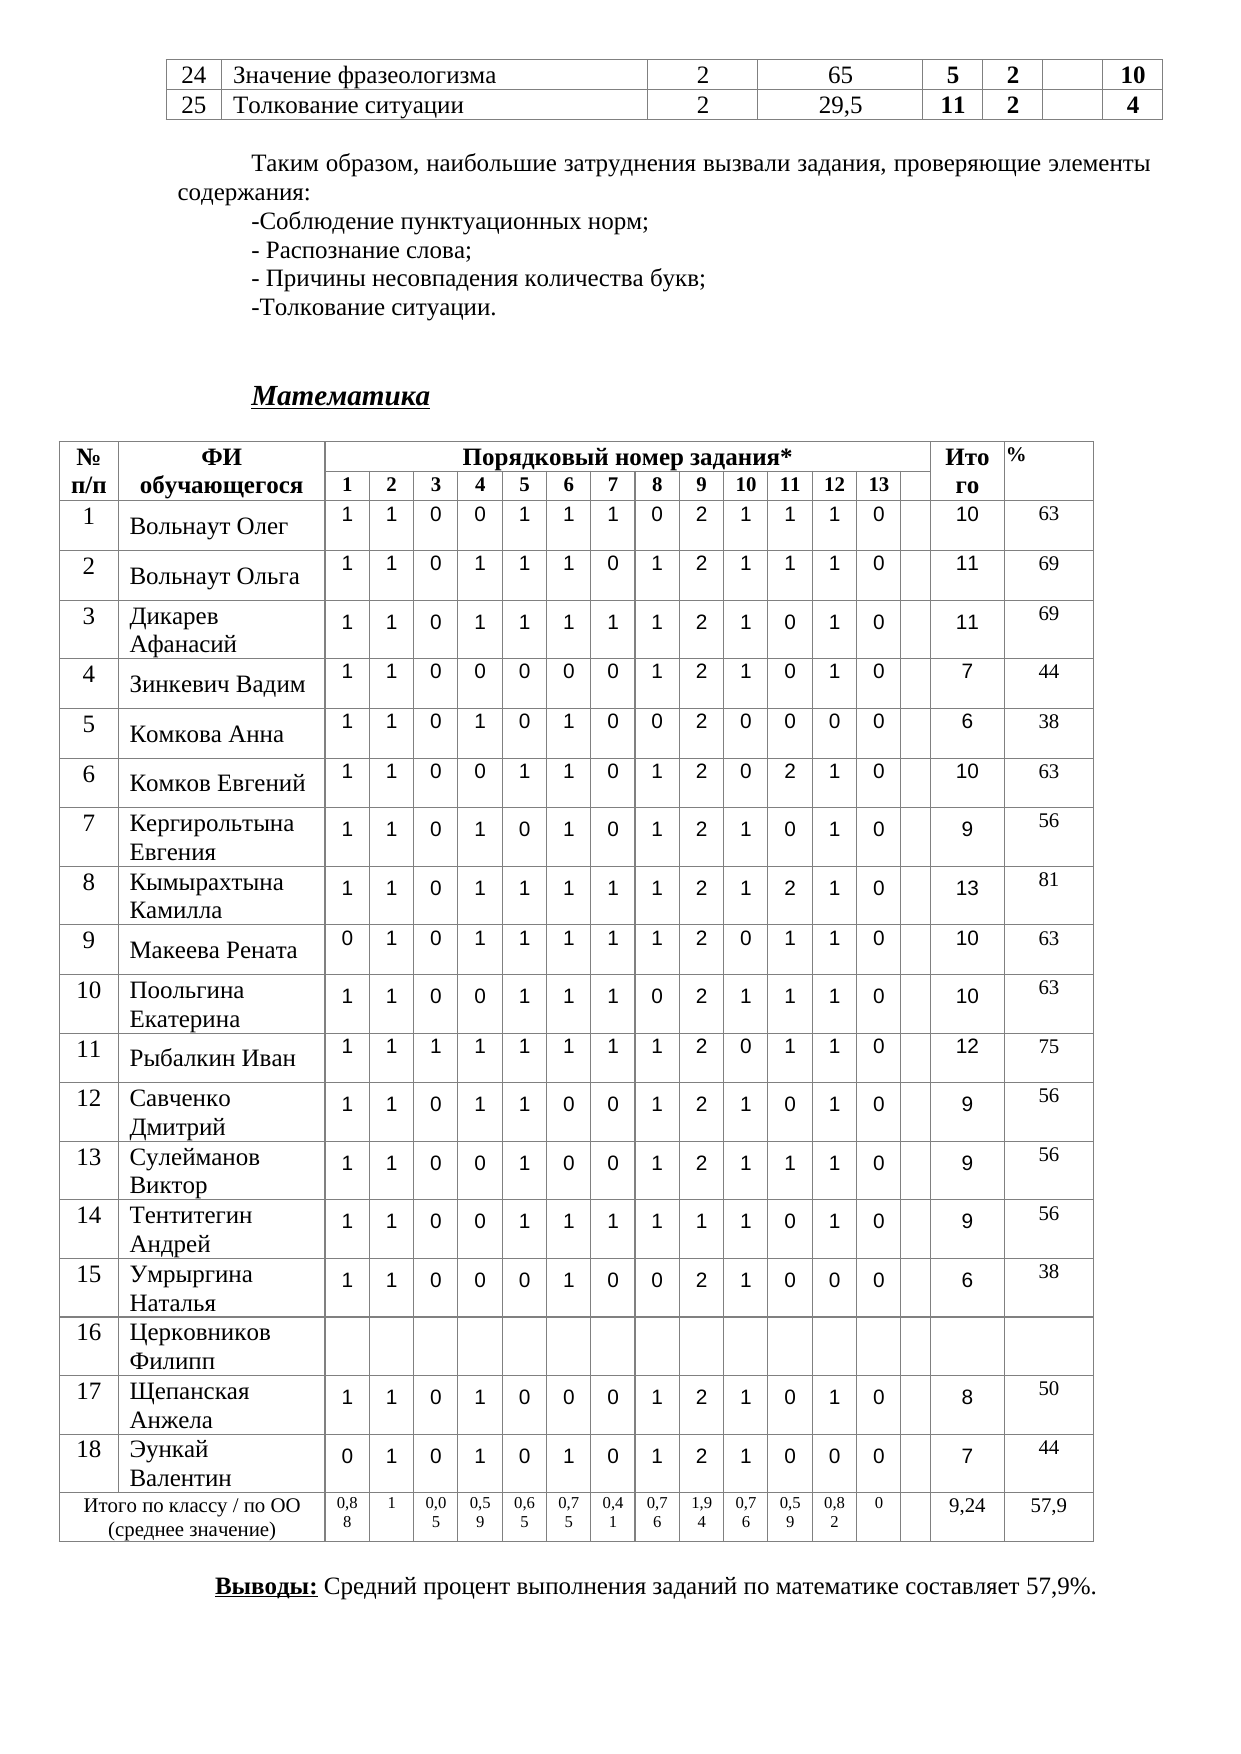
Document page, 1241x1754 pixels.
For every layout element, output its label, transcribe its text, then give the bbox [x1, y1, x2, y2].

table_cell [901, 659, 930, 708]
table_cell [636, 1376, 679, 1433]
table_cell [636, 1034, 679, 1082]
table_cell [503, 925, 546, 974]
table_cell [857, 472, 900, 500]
text - Распознание слова; [177, 235, 1152, 263]
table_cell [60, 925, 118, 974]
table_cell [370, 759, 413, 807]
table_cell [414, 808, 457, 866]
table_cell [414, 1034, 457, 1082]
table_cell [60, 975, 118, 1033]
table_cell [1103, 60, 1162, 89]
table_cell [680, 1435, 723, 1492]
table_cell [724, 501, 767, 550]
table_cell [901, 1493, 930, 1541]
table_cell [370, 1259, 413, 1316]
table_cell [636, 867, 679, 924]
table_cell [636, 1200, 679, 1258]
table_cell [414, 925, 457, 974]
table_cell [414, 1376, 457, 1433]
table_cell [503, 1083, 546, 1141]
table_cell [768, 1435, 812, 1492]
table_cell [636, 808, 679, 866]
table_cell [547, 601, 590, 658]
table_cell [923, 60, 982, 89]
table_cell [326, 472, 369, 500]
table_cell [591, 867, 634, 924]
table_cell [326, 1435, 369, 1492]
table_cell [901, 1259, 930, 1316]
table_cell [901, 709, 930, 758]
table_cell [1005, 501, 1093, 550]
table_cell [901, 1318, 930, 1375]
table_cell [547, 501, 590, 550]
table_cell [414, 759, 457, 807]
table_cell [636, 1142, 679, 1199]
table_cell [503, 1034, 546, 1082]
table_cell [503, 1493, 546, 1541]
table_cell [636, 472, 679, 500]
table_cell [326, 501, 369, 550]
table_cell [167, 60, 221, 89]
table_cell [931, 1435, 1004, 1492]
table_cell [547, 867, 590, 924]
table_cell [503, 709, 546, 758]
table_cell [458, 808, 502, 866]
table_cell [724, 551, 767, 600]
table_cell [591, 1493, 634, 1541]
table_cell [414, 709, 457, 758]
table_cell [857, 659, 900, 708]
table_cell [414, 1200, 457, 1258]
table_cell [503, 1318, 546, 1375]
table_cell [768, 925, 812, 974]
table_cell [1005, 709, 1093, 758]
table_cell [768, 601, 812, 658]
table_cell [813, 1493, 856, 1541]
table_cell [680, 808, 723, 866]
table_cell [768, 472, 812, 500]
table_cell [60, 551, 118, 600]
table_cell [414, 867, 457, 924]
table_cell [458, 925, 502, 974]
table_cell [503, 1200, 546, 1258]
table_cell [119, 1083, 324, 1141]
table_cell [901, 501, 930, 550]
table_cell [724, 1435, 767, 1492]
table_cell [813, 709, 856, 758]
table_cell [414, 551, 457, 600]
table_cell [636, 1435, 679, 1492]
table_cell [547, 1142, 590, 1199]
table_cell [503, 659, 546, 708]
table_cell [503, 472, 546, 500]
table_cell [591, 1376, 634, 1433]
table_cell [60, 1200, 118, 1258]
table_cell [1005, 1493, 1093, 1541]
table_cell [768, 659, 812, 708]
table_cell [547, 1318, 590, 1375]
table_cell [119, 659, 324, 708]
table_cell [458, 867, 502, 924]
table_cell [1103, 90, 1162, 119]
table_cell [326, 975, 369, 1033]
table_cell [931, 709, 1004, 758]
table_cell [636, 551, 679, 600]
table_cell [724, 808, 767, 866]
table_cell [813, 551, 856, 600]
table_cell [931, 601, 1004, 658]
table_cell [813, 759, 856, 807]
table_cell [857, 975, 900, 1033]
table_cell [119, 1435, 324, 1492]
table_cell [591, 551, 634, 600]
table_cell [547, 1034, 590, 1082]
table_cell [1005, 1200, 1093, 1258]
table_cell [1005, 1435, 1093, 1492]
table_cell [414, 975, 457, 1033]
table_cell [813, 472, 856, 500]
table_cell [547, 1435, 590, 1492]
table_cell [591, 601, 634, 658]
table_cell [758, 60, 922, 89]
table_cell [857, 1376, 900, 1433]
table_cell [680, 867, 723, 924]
text Выводы: Средний процент выполнения заданий по математике составляет 57,9%. [177, 1571, 1152, 1600]
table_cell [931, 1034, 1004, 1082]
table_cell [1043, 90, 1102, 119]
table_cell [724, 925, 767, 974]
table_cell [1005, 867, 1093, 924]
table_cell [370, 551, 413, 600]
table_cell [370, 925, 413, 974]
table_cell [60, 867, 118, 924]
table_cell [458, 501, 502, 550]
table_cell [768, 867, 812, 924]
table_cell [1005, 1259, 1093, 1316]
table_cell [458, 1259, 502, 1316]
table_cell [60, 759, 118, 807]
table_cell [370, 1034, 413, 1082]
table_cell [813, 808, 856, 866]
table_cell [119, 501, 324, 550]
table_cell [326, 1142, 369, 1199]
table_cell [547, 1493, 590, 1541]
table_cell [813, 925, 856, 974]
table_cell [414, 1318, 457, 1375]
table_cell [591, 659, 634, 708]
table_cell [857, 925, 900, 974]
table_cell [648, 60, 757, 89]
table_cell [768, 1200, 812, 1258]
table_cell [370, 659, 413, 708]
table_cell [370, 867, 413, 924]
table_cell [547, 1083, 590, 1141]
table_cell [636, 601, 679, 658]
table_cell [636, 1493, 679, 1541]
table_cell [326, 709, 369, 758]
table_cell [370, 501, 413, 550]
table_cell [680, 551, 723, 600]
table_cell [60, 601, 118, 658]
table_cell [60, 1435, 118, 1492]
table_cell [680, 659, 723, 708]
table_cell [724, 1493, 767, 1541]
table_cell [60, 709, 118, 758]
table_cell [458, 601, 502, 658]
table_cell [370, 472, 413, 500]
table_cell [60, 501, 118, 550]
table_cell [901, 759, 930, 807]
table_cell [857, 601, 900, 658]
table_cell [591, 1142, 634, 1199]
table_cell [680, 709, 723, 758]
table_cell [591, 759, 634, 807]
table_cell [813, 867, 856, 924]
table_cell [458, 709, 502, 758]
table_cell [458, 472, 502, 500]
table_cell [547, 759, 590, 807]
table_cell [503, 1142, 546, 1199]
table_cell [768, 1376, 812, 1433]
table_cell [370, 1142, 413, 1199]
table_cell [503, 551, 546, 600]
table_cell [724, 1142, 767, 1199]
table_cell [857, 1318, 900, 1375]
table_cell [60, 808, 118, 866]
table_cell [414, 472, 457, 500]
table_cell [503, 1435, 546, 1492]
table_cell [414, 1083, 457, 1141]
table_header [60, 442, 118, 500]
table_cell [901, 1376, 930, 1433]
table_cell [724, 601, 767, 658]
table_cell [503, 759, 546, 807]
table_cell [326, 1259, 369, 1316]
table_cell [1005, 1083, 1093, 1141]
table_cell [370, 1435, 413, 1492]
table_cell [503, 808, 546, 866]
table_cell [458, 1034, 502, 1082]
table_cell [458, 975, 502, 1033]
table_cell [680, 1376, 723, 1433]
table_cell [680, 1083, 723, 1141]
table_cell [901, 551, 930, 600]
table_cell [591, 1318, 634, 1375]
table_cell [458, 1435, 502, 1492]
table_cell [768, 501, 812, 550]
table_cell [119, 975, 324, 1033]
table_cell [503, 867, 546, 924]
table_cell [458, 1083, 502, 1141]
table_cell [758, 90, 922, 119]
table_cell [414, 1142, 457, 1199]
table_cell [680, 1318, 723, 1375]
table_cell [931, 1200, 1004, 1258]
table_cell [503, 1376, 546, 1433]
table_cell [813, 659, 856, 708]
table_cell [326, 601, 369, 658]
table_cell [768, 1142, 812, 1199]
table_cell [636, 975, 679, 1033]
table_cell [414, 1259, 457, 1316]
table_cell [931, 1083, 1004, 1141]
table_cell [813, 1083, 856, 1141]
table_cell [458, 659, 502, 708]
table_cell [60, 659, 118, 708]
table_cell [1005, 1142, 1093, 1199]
text Математика [177, 378, 1152, 412]
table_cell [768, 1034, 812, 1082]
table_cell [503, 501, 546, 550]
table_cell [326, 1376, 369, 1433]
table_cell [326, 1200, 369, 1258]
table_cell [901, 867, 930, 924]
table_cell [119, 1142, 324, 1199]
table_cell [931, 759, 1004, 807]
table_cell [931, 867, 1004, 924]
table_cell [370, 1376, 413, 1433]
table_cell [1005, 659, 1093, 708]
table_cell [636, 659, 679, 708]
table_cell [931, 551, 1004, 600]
text - Причины несовпадения количества букв; [177, 263, 1152, 292]
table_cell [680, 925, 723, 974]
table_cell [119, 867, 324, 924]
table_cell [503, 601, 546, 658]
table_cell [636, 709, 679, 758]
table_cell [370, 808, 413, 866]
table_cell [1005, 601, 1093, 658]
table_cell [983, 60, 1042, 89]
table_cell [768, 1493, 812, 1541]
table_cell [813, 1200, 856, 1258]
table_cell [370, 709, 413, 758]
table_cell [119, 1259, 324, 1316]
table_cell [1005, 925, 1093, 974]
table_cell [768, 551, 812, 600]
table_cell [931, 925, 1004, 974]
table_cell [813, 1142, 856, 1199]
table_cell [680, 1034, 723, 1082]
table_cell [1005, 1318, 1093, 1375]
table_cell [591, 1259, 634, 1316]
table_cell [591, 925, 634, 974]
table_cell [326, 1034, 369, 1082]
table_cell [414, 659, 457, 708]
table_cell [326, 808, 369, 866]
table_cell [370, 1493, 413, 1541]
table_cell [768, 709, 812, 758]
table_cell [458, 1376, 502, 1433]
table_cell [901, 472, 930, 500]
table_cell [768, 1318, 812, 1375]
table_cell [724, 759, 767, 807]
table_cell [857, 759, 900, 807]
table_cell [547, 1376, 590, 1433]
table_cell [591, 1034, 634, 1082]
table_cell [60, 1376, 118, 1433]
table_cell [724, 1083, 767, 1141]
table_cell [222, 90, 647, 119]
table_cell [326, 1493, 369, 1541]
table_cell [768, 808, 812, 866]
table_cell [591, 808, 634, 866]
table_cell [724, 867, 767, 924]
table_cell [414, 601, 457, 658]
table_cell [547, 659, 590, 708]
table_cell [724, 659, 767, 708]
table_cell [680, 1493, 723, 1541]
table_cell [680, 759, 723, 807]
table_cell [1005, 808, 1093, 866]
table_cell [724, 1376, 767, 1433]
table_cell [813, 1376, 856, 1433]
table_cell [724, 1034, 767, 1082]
text -Соблюдение пунктуационных норм; [177, 206, 1152, 235]
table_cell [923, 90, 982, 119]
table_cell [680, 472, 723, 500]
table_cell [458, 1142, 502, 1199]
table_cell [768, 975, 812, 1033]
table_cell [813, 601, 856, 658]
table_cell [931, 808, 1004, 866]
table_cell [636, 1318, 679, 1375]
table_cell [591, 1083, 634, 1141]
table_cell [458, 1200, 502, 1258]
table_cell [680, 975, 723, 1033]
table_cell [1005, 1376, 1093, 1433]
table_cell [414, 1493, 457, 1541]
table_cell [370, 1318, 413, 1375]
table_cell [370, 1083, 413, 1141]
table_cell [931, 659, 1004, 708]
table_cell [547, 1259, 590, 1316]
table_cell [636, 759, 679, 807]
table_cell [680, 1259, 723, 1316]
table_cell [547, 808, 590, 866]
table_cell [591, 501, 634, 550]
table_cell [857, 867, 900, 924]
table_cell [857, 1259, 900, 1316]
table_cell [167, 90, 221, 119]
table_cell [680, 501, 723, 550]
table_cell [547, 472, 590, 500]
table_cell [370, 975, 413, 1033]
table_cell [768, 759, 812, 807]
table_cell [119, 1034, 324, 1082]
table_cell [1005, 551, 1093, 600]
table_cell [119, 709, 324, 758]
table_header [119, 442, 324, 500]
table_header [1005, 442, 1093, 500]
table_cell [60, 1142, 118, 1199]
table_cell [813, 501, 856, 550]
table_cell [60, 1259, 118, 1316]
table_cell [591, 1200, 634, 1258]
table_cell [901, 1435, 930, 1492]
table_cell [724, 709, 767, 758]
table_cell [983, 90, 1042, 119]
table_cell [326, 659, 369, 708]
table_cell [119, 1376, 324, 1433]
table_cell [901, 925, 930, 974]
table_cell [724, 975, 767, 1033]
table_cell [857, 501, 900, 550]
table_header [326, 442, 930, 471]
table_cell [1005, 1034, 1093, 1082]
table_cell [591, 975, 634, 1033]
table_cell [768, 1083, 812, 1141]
text Таким образом, наибольшие затруднения вызвали задания, проверяющие элементы содержания: [177, 148, 1152, 206]
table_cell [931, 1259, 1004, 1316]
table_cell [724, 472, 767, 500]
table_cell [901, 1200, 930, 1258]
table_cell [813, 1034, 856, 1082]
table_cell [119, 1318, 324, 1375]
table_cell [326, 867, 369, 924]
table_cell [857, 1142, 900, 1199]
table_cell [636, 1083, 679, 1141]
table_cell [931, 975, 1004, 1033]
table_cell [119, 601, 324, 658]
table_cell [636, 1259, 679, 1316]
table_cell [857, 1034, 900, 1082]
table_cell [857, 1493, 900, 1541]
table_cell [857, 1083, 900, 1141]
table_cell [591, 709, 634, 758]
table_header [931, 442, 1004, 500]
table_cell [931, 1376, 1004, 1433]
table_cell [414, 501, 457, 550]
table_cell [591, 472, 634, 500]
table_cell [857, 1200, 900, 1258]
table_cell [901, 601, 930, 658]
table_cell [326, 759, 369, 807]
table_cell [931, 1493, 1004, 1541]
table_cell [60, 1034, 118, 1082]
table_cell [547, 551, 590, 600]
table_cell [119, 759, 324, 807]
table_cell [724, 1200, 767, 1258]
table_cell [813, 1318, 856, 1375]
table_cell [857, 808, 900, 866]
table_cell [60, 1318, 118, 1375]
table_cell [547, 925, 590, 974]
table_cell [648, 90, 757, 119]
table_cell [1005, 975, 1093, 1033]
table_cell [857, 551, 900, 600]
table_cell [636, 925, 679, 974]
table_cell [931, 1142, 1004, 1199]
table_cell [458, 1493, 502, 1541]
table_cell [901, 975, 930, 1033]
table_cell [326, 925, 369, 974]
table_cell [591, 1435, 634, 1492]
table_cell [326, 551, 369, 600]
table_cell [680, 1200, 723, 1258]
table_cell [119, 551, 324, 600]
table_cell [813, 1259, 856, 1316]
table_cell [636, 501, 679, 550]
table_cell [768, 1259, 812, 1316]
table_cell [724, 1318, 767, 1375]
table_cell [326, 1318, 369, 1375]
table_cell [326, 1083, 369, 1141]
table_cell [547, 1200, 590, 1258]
text -Толкование ситуации. [177, 292, 1152, 321]
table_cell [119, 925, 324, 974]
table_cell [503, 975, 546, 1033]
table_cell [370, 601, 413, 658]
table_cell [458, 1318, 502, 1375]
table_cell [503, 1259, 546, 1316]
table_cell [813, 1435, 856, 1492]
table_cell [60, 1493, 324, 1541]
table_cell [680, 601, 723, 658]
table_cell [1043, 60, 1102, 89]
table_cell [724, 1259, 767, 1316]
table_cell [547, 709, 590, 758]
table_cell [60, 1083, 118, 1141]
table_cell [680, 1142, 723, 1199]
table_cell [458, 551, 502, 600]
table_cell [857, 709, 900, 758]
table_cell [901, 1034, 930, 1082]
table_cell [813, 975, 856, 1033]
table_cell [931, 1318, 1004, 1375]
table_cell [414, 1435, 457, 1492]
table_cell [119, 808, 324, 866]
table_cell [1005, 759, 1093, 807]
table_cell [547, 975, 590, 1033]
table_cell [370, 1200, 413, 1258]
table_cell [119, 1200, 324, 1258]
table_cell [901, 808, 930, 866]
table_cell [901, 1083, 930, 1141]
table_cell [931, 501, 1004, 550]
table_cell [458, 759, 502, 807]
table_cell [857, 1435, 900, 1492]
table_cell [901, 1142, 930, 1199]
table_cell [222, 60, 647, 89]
